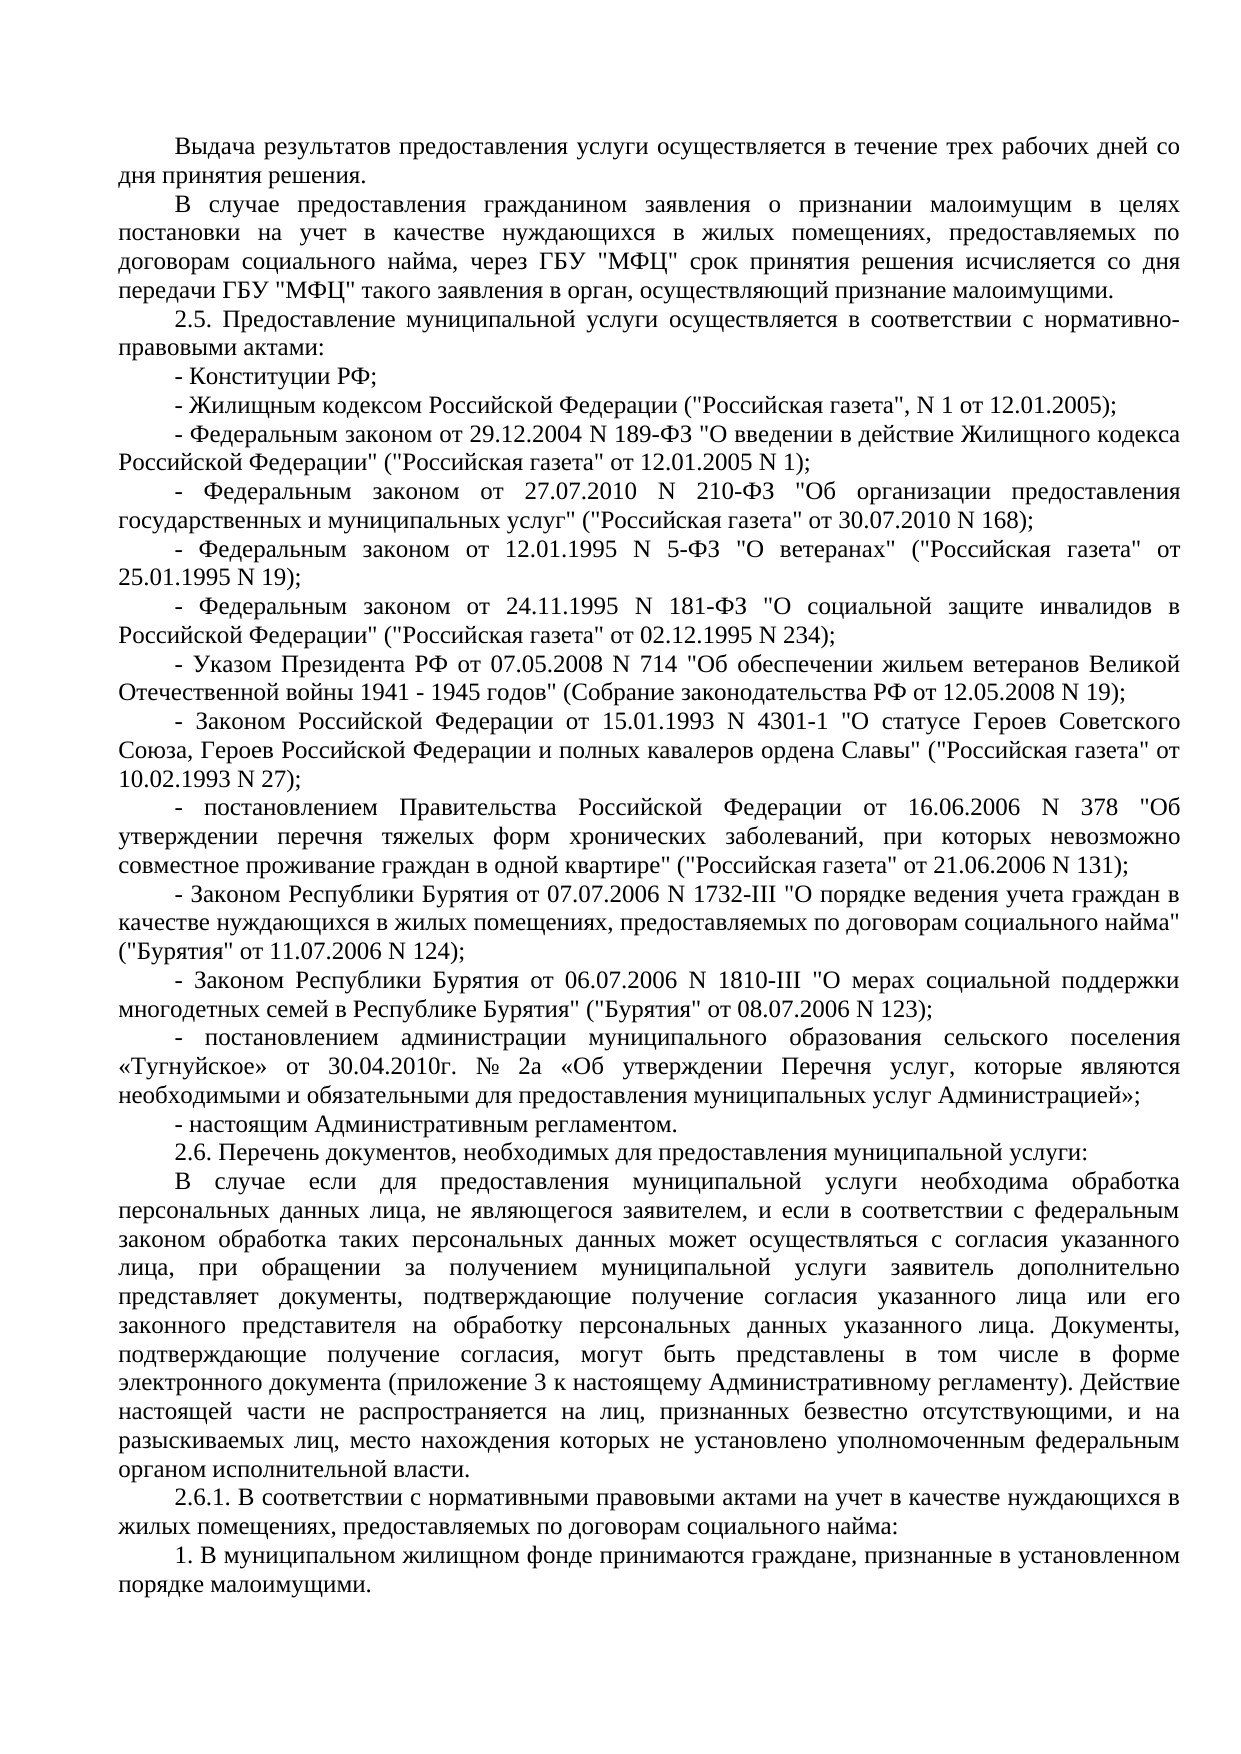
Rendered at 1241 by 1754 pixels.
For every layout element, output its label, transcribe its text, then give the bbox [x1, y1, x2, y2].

text 2.5. Предоставление муниципальной услуги осуществляется в соответствии с нормативно-правовыми актами: [118, 304, 1181, 361]
text - Конституции РФ; [118, 361, 1181, 390]
text Выдача результатов предоставления услуги осуществляется в течение трех рабочих дней со дня принятия решения. [118, 131, 1181, 189]
text 1. В муниципальном жилищном фонде принимаются граждане, признанные в установленном порядке малоимущими. [118, 1540, 1181, 1597]
text - Жилищным кодексом Российской Федерации ("Российская газета", N 1 от 12.01.2005); [118, 390, 1181, 419]
text - Федеральным законом от 24.11.1995 N 181-ФЗ "О социальной защите инвалидов в Российской Федерации" ("Российская газета" от 02.12.1995 N 234); [118, 591, 1181, 649]
text - Законом Российской Федерации от 15.01.1993 N 4301-1 "О статусе Героев Советского Союза, Героев Российской Федерации и полных кавалеров ордена Славы" ("Российская газета" от 10.02.1993 N 27); [118, 706, 1181, 792]
text - настоящим Административным регламентом. [118, 1109, 1181, 1137]
text - Федеральным законом от 12.01.1995 N 5-ФЗ "О ветеранах" ("Российская газета" от 25.01.1995 N 19); [118, 534, 1181, 591]
text - Законом Республики Бурятия от 07.07.2006 N 1732-III "О порядке ведения учета граждан в качестве нуждающихся в жилых помещениях, предоставляемых по договорам социального найма" ("Бурятия" от 11.07.2006 N 124); [118, 879, 1181, 965]
text - постановлением Правительства Российской Федерации от 16.06.2006 N 378 "Об утверждении перечня тяжелых форм хронических заболеваний, при которых невозможно совместное проживание граждан в одной квартире" ("Российская газета" от 21.06.2006 N 131); [118, 792, 1181, 879]
text В случае предоставления гражданином заявления о признании малоимущим в целях постановки на учет в качестве нуждающихся в жилых помещениях, предоставляемых по договорам социального найма, через ГБУ "МФЦ" срок принятия решения исчисляется со дня передачи ГБУ "МФЦ" такого заявления в орган, осуществляющий признание малоимущими. [118, 189, 1181, 304]
text 2.6.1. В соответствии с нормативными правовыми актами на учет в качестве нуждающихся в жилых помещениях, предоставляемых по договорам социального найма: [118, 1482, 1181, 1540]
text - Указом Президента РФ от 07.05.2008 N 714 "Об обеспечении жильем ветеранов Великой Отечественной войны 1941 - 1945 годов" (Собрание законодательства РФ от 12.05.2008 N 19); [118, 649, 1181, 706]
text В случае если для предоставления муниципальной услуги необходима обработка персональных данных лица, не являющегося заявителем, и если в соответствии с федеральным законом обработка таких персональных данных может осуществляться с согласия указанного лица, при обращении за получением муниципальной услуги заявитель дополнительно представляет документы, подтверждающие получение согласия указанного лица или его законного представителя на обработку персональных данных указанного лица. Документы, подтверждающие получение согласия, могут быть представлены в том числе в форме электронного документа (приложение 3 к настоящему Административному регламенту). Действие настоящей части не распространяется на лиц, признанных безвестно отсутствующими, и на разыскиваемых лиц, место нахождения которых не установлено уполномоченным федеральным органом исполнительной власти. [118, 1166, 1181, 1482]
text 2.6. Перечень документов, необходимых для предоставления муниципальной услуги: [118, 1137, 1181, 1166]
text - Законом Республики Бурятия от 06.07.2006 N 1810-III "О мерах социальной поддержки многодетных семей в Республике Бурятия" ("Бурятия" от 08.07.2006 N 123); [118, 965, 1181, 1022]
text - постановлением администрации муниципального образования сельского поселения «Тугнуйское» от 30.04.2010г. № 2а «Об утверждении Перечня услуг, которые являются необходимыми и обязательными для предоставления муниципальных услуг Администрацией»; [118, 1022, 1181, 1109]
text - Федеральным законом от 29.12.2004 N 189-ФЗ "О введении в действие Жилищного кодекса Российской Федерации" ("Российская газета" от 12.01.2005 N 1); [118, 419, 1181, 476]
text - Федеральным законом от 27.07.2010 N 210-ФЗ "Об организации предоставления государственных и муниципальных услуг" ("Российская газета" от 30.07.2010 N 168); [118, 476, 1181, 534]
